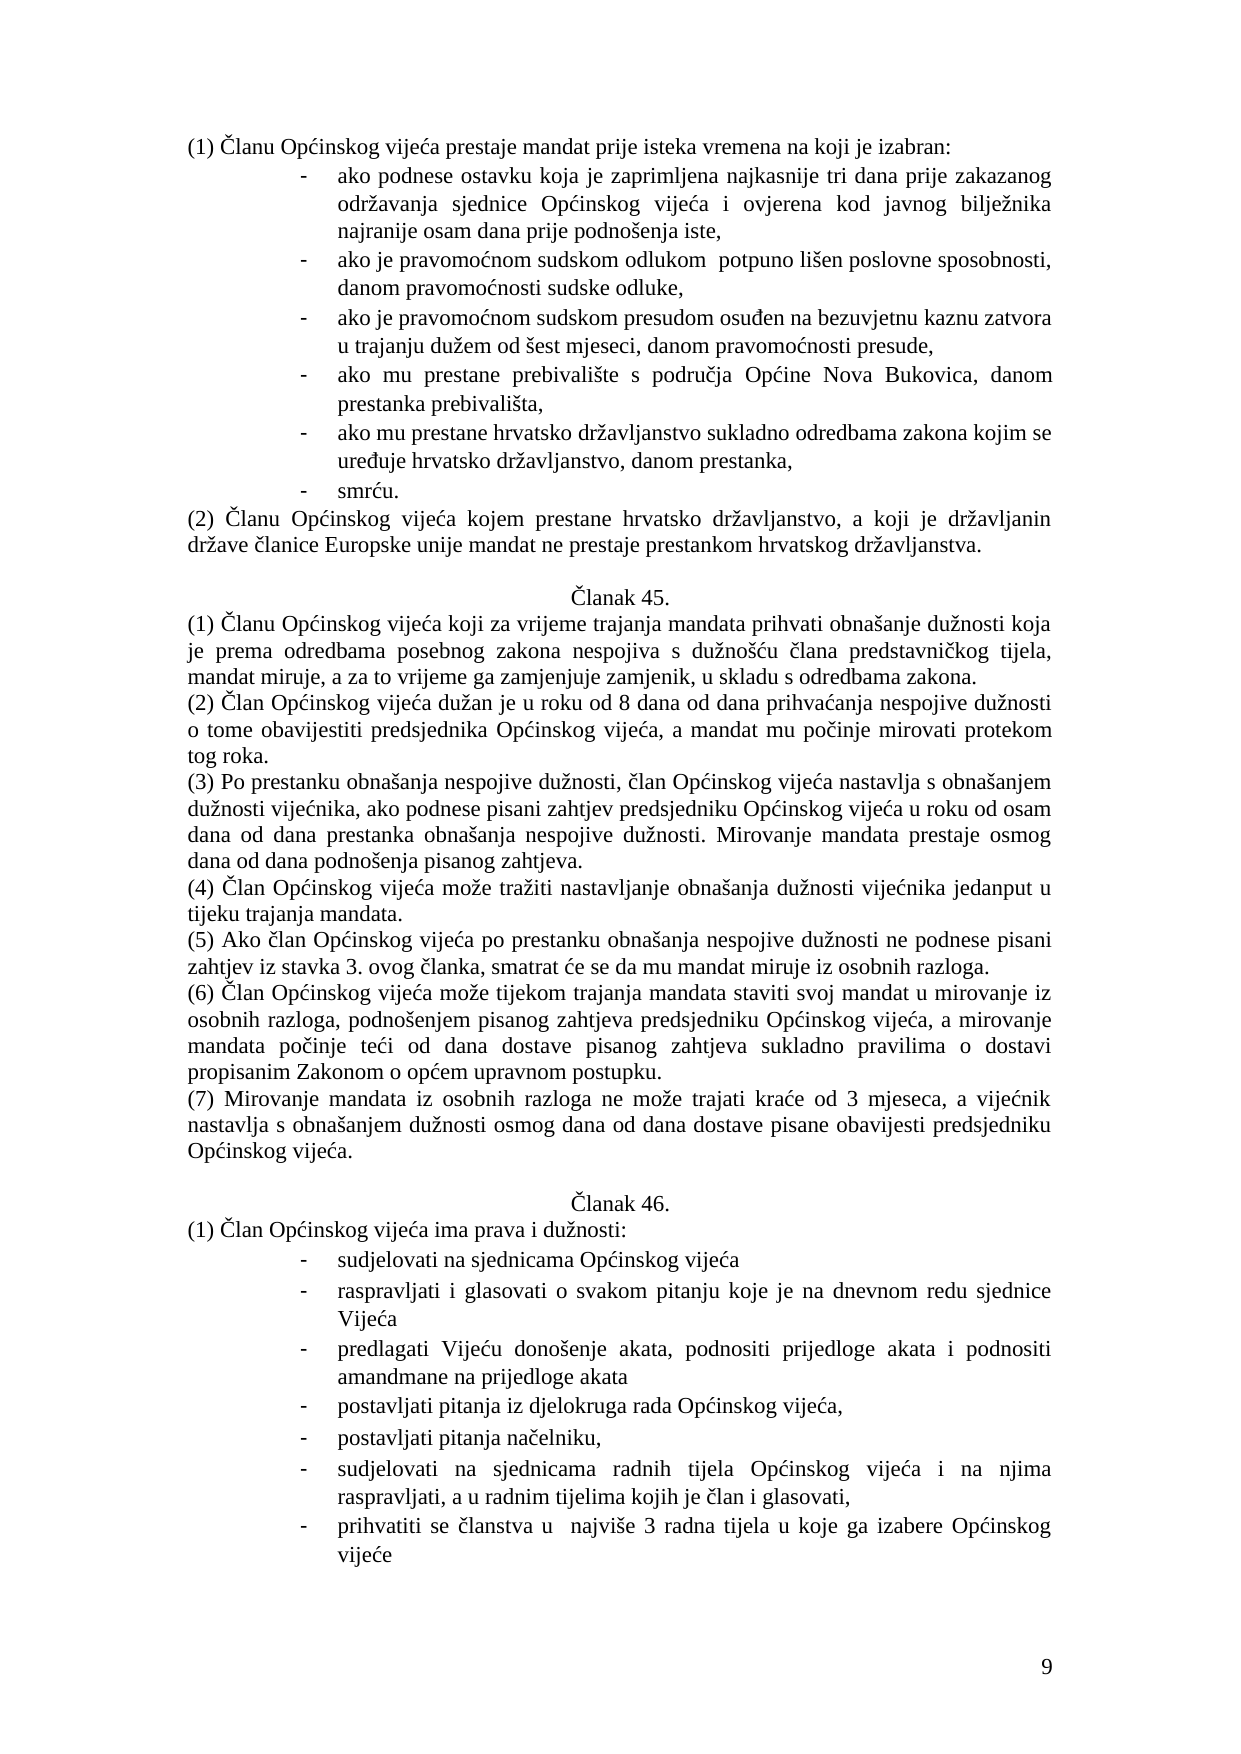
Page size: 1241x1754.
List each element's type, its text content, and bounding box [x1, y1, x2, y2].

list prihvatiti se članstva u najviše 3 radna tijela u koje ga izabere Općinskog vijeće [300, 1509, 1053, 1567]
text (4) Član Općinskog vijeća može tražiti nastavljanje obnašanja dužnosti vijećnika jedanput u tijeku trajanja mandata. [187, 874, 1053, 927]
text (1) Član Općinskog vijeća ima prava i dužnosti: [187, 1216, 1053, 1243]
list ako mu prestane hrvatsko državljanstvo sukladno odredbama zakona kojim se uređuje hrvatsko državljanstvo, danom prestanka, [300, 416, 1053, 474]
text (2) Članu Općinskog vijeća kojem prestane hrvatsko državljanstvo, a koji je državljanin države članice Europske unije mandat ne prestaje prestankom hrvatskog državljanstva. [187, 505, 1053, 558]
list sudjelovati na sjednicama radnih tijela Općinskog vijeća i na njima raspravljati, a u radnim tijelima kojih je član i glasovati, [300, 1452, 1053, 1509]
list smrću. [300, 474, 1053, 505]
text (6) Član Općinskog vijeća može tijekom trajanja mandata staviti svoj mandat u mirovanje iz osobnih razloga, podnošenjem pisanog zahtjeva predsjedniku Općinskog vijeća, a mirovanje mandata počinje teći od dana dostave pisanog zahtjeva sukladno pravilima o dostavi propisanim Zakonom o općem upravnom postupku. [187, 979, 1053, 1085]
text (2) Član Općinskog vijeća dužan je u roku od 8 dana od dana prihvaćanja nespojive dužnosti o tome obavijestiti predsjednika Općinskog vijeća, a mandat mu počinje mirovati protekom tog roka. [187, 689, 1053, 768]
list sudjelovati na sjednicama Općinskog vijeća [300, 1243, 1053, 1274]
list ako je pravomoćnom sudskom presudom osuđen na bezuvjetnu kaznu zatvora u trajanju dužem od šest mjeseci, danom pravomoćnosti presude, [300, 301, 1053, 358]
text (7) Mirovanje mandata iz osobnih razloga ne može trajati kraće od 3 mjeseca, a vijećnik nastavlja s obnašanjem dužnosti osmog dana od dana dostave pisane obavijesti predsjedniku Općinskog vijeća. [187, 1085, 1053, 1164]
list raspravljati i glasovati o svakom pitanju koje je na dnevnom redu sjednice Vijeća [300, 1274, 1053, 1332]
text (1) Članu Općinskog vijeća koji za vrijeme trajanja mandata prihvati obnašanje dužnosti koja je prema odredbama posebnog zakona nespojiva s dužnošću člana predstavničkog tijela, mandat miruje, a za to vrijeme ga zamjenjuje zamjenik, u skladu s odredbama zakona. [187, 610, 1053, 689]
list ako podnese ostavku koja je zaprimljena najkasnije tri dana prije zakazanog održavanja sjednice Općinskog vijeća i ovjerena kod javnog bilježnika najranije osam dana prije podnošenja iste, [300, 159, 1053, 243]
text (3) Po prestanku obnašanja nespojive dužnosti, član Općinskog vijeća nastavlja s obnašanjem dužnosti vijećnika, ako podnese pisani zahtjev predsjedniku Općinskog vijeća u roku od osam dana od dana prestanka obnašanja nespojive dužnosti. Mirovanje mandata prestaje osmog dana od dana podnošenja pisanog zahtjeva. [187, 768, 1053, 874]
text Članak 46. [187, 1190, 1053, 1216]
list predlagati Vijeću donošenje akata, podnositi prijedloge akata i podnositi amandmane na prijedloge akata [300, 1332, 1053, 1389]
list ako je pravomoćnom sudskom odlukom potpuno lišen poslovne sposobnosti, danom pravomoćnosti sudske odluke, [300, 243, 1053, 301]
list postavljati pitanja načelniku, [300, 1421, 1053, 1452]
list ako mu prestane prebivalište s područja Općine Nova Bukovica, danom prestanka prebivališta, [300, 358, 1053, 416]
text Članak 45. [187, 584, 1053, 610]
text (1) Članu Općinskog vijeća prestaje mandat prije isteka vremena na koji je izabran: [187, 133, 1053, 159]
text (5) Ako član Općinskog vijeća po prestanku obnašanja nespojive dužnosti ne podnese pisani zahtjev iz stavka 3. ovog članka, smatrat će se da mu mandat miruje iz osobnih razloga. [187, 927, 1053, 979]
list postavljati pitanja iz djelokruga rada Općinskog vijeća, [300, 1389, 1053, 1421]
